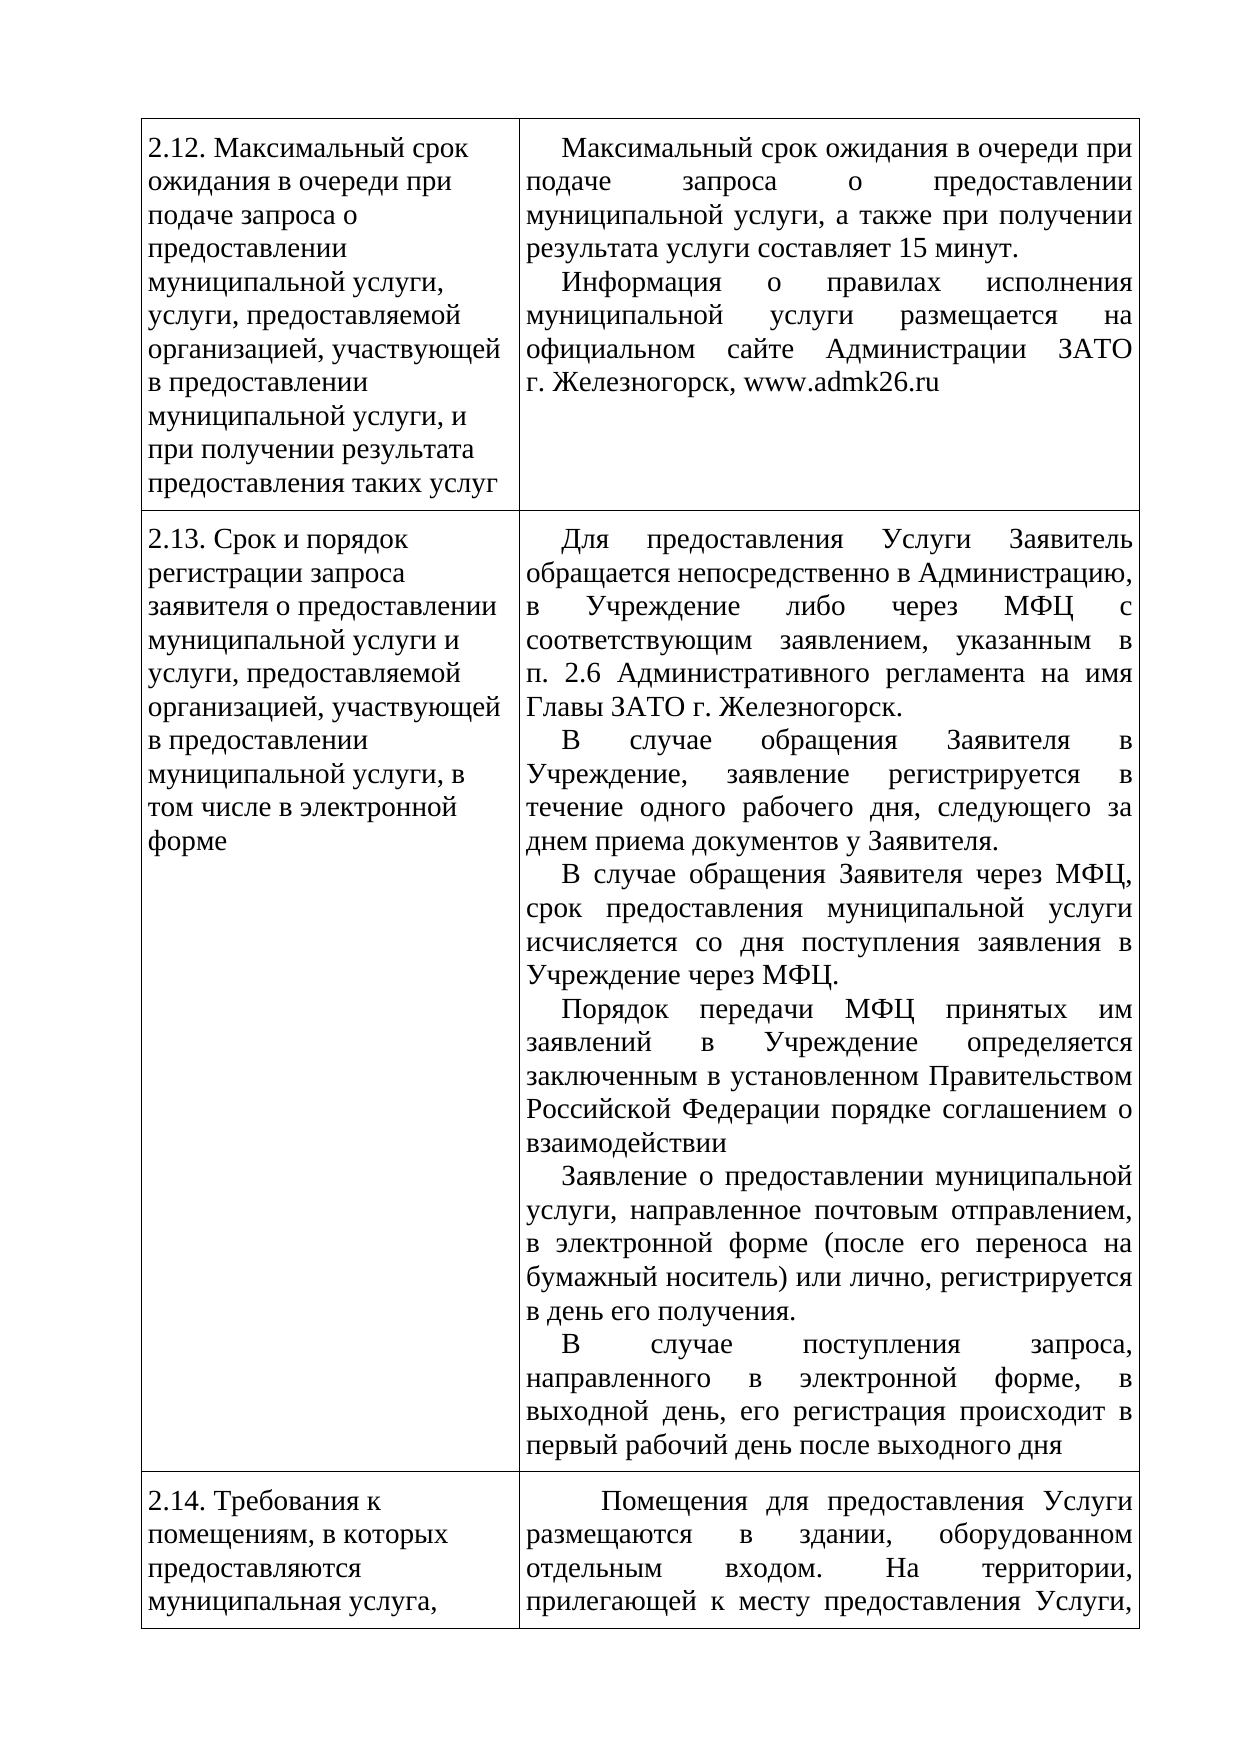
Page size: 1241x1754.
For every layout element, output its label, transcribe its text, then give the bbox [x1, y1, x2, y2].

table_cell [142, 1472, 519, 1628]
table_cell 2.12. Максимальный срок ожидания в очереди при подаче запроса о предоставлении муниципальной услуги, услуги, предоставляемой организацией, участвующей в предоставлении муниципальной услуги, и при получении результата предоставления таких услуг [142, 119, 519, 509]
table_cell Максимальный срок ожидания в очереди при подаче запроса о предоставлении муниципальной услуги, а также при получении результата услуги составляет 15 минут. Информация о правилах исполнения муниципальной услуги размещается на официальном сайте Администрации ЗАТО г. Железногорск, www.admk26.ru [520, 119, 1139, 509]
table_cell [520, 1472, 1139, 1628]
table_cell Для предоставления Услуги Заявитель обращается непосредственно в Администрацию, в Учреждение либо через МФЦ с соответствующим заявлением, указанным в п. 2.6 Административного регламента на имя Главы ЗАТО г. Железногорск. В случае обращения Заявителя в Учреждение, заявление регистрируется в течение одного рабочего дня, следующего за днем приема документов у Заявителя. В случае обращения Заявителя через МФЦ, срок предоставления муниципальной услуги исчисляется со дня поступления заявления в Учреждение через МФЦ. Порядок передачи МФЦ принятых им заявлений в Учреждение определяется заключенным в установленном Правительством Российской Федерации порядке соглашением о взаимодействии Заявление о предоставлении муниципальной услуги, направленное почтовым отправлением, в электронной форме (после его переноса на бумажный носитель) или лично, регистрируется в день его получения. В случае поступления запроса, направленного в электронной форме, в выходной день, его регистрация происходит в первый рабочий день после выходного дня [520, 511, 1139, 1471]
table_cell 2.13. Срок и порядок регистрации запроса заявителя о предоставлении муниципальной услуги и услуги, предоставляемой организацией, участвующей в предоставлении муниципальной услуги, в том числе в электронной форме [142, 511, 519, 1471]
